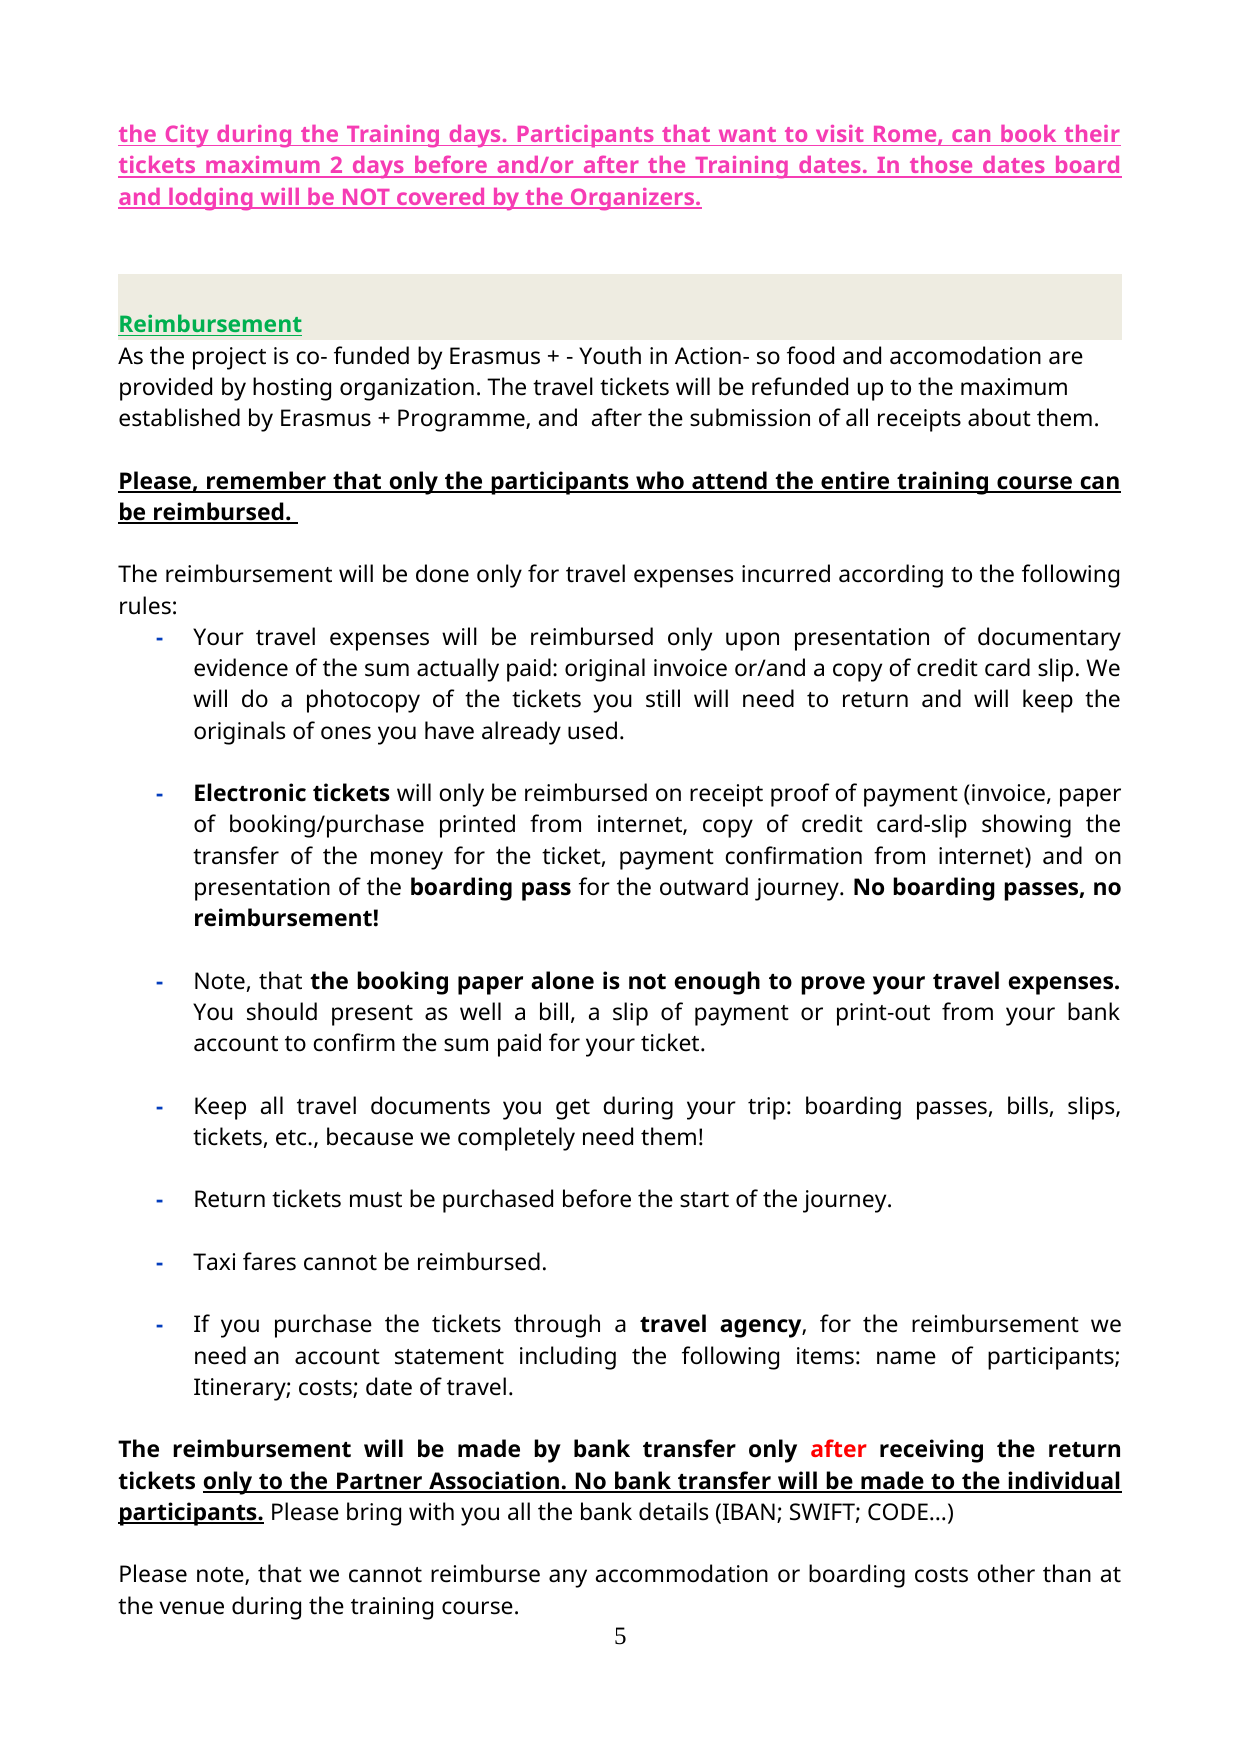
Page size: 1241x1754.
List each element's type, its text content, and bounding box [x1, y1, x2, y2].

text Please, remember that only the participants who attend the entire training course can be reimbursed. [118, 465, 1122, 527]
list If you purchase the tickets through a travel agency, for the reimbursement we need an account statement including the following items: name of participants; Itinerary; costs; date of travel. [156, 1308, 1122, 1402]
text As the project is co- funded by Erasmus + - Youth in Action- so food and accomodation are provided by hosting organization. The travel tickets will be refunded up to the maximum established by Erasmus + Programme, and after the submission of all receipts about them. [118, 340, 1122, 433]
text The reimbursement will be done only for travel expenses incurred according to the following rules: [118, 558, 1122, 621]
list Keep all travel documents you get during your trip: boarding passes, bills, slips, tickets, etc., because we completely need them! [156, 1090, 1122, 1152]
list Your travel expenses will be reimbursed only upon presentation of documentary evidence of the sum actually paid: original invoice or/and a copy of credit card slip. We will do a photocopy of the tickets you still will need to return and will keep the originals of ones you have already used. [156, 621, 1122, 746]
text The reimbursement will be made by bank transfer only after receiving the return tickets only to the Partner Association. No bank transfer will be made to the individual participants. Please bring with you all the bank details (IBAN; SWIFT; CODE…) [118, 1433, 1122, 1527]
list Note, that the booking paper alone is not enough to prove your travel expenses. You should present as well a bill, a slip of payment or print-out from your bank account to confirm the sum paid for your ticket. [156, 965, 1122, 1058]
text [118, 118, 1122, 176]
list Return tickets must be purchased before the start of the journey. [156, 1183, 1122, 1215]
list Taxi fares cannot be reimbursed. [156, 1246, 1122, 1277]
text Please note, that we cannot reimburse any accommodation or boarding costs other than at the venue during the training course. [118, 1558, 1122, 1621]
text Reimbursement [118, 308, 1122, 340]
list Electronic tickets will only be reimbursed on receipt proof of payment (invoice, paper of booking/purchase printed from internet, copy of credit card-slip showing the transfer of the money for the ticket, payment confirmation from internet) and on presentation of the boarding pass for the outward journey. No boarding passes, no reimbursement! [156, 777, 1122, 933]
